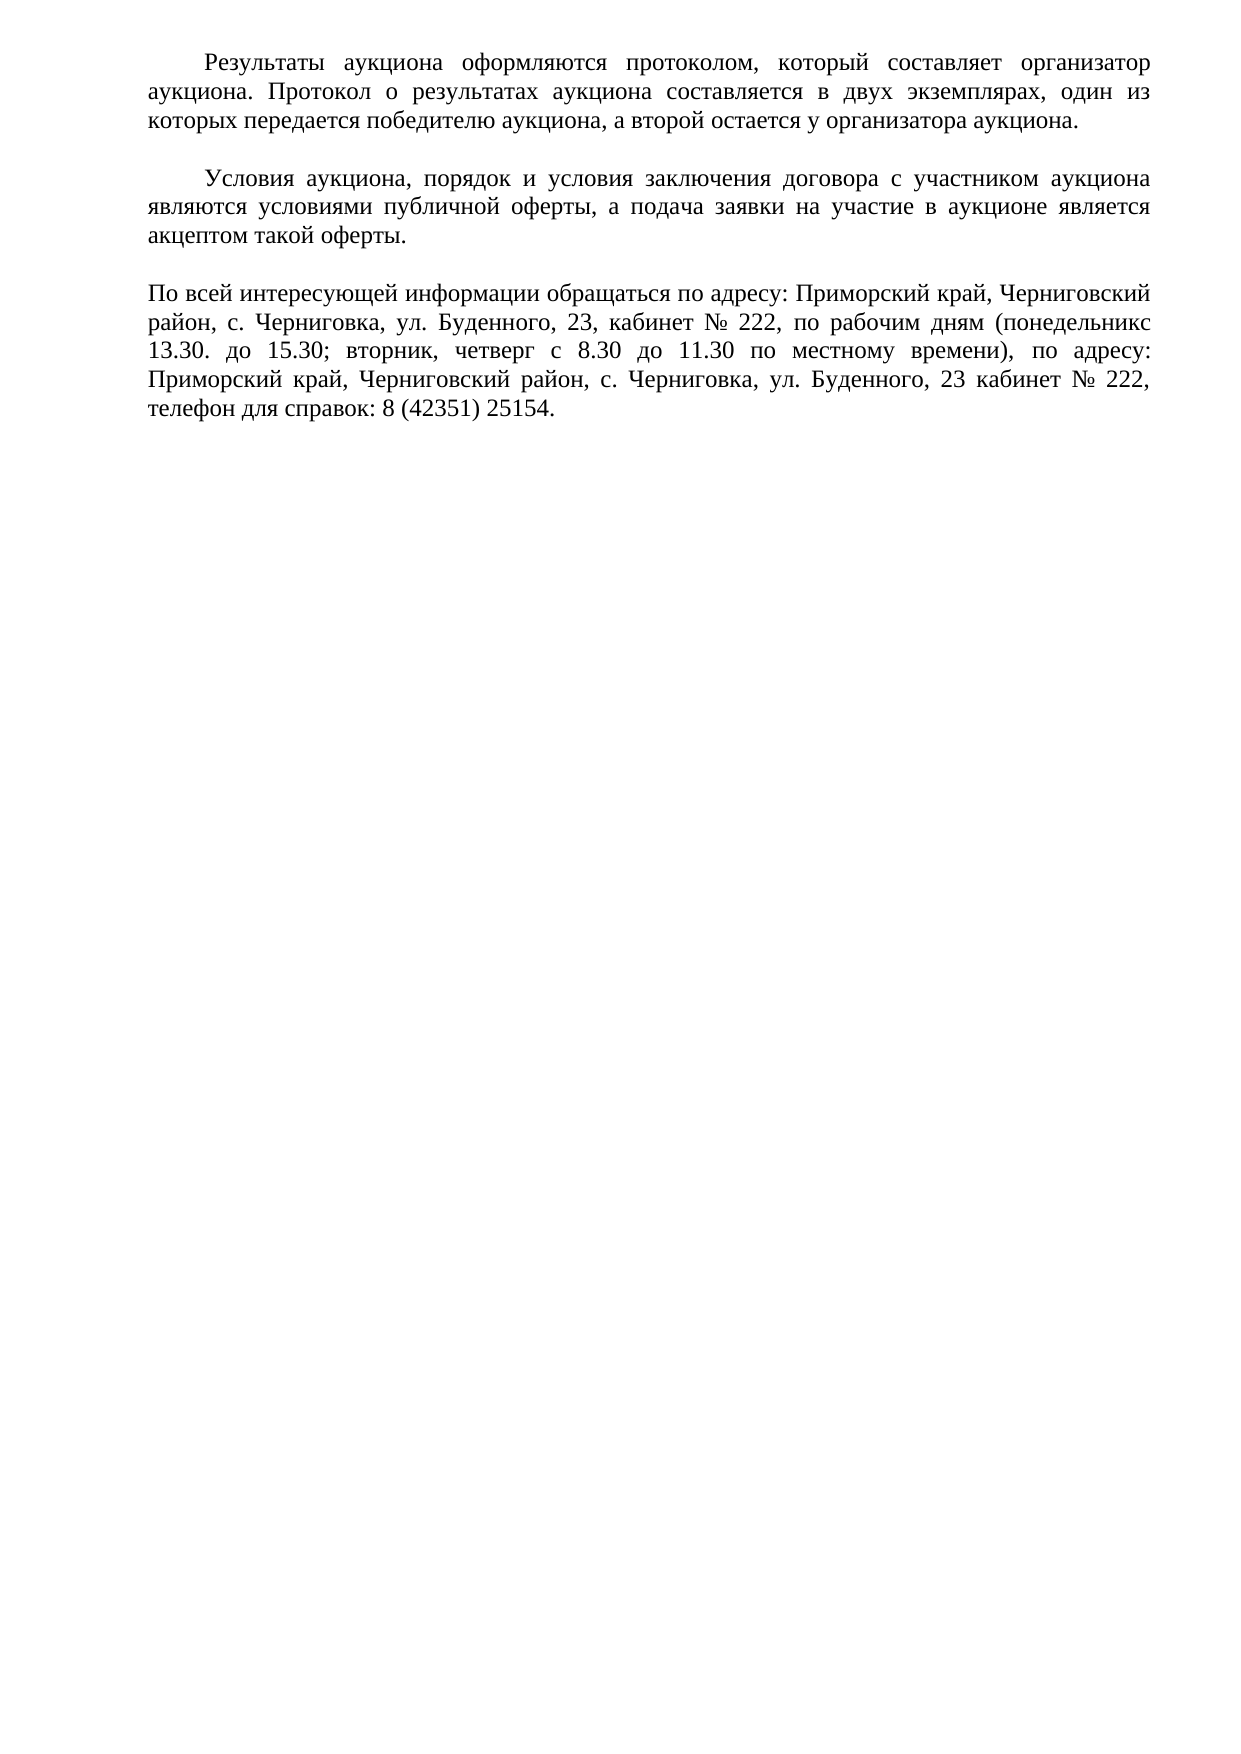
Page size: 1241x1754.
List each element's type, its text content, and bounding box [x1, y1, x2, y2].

text Результаты аукциона оформляются протоколом, который составляет организатор аукциона. Протокол о результатах аукциона составляется в двух экземплярах, один из которых передается победителю аукциона, а второй остается у организатора аукциона. [148, 47, 1152, 133]
text Условия аукциона, порядок и условия заключения договора с участником аукциона являются условиями публичной оферты, а подача заявки на участие в аукционе является акцептом такой оферты. [148, 163, 1152, 249]
text По всей интересующей информации обращаться по адресу: Приморский край, Черниговский район, с. Черниговка, ул. Буденного, 23, кабинет № 222, по рабочим дням (понедельникс 13.30. до 15.30; вторник, четверг с 8.30 до 11.30 по местному времени), по адресу: Приморский край, Черниговский район, с. Черниговка, ул. Буденного, 23 кабинет № 222, телефон для справок: 8 (42351) 25154. [148, 278, 1152, 422]
